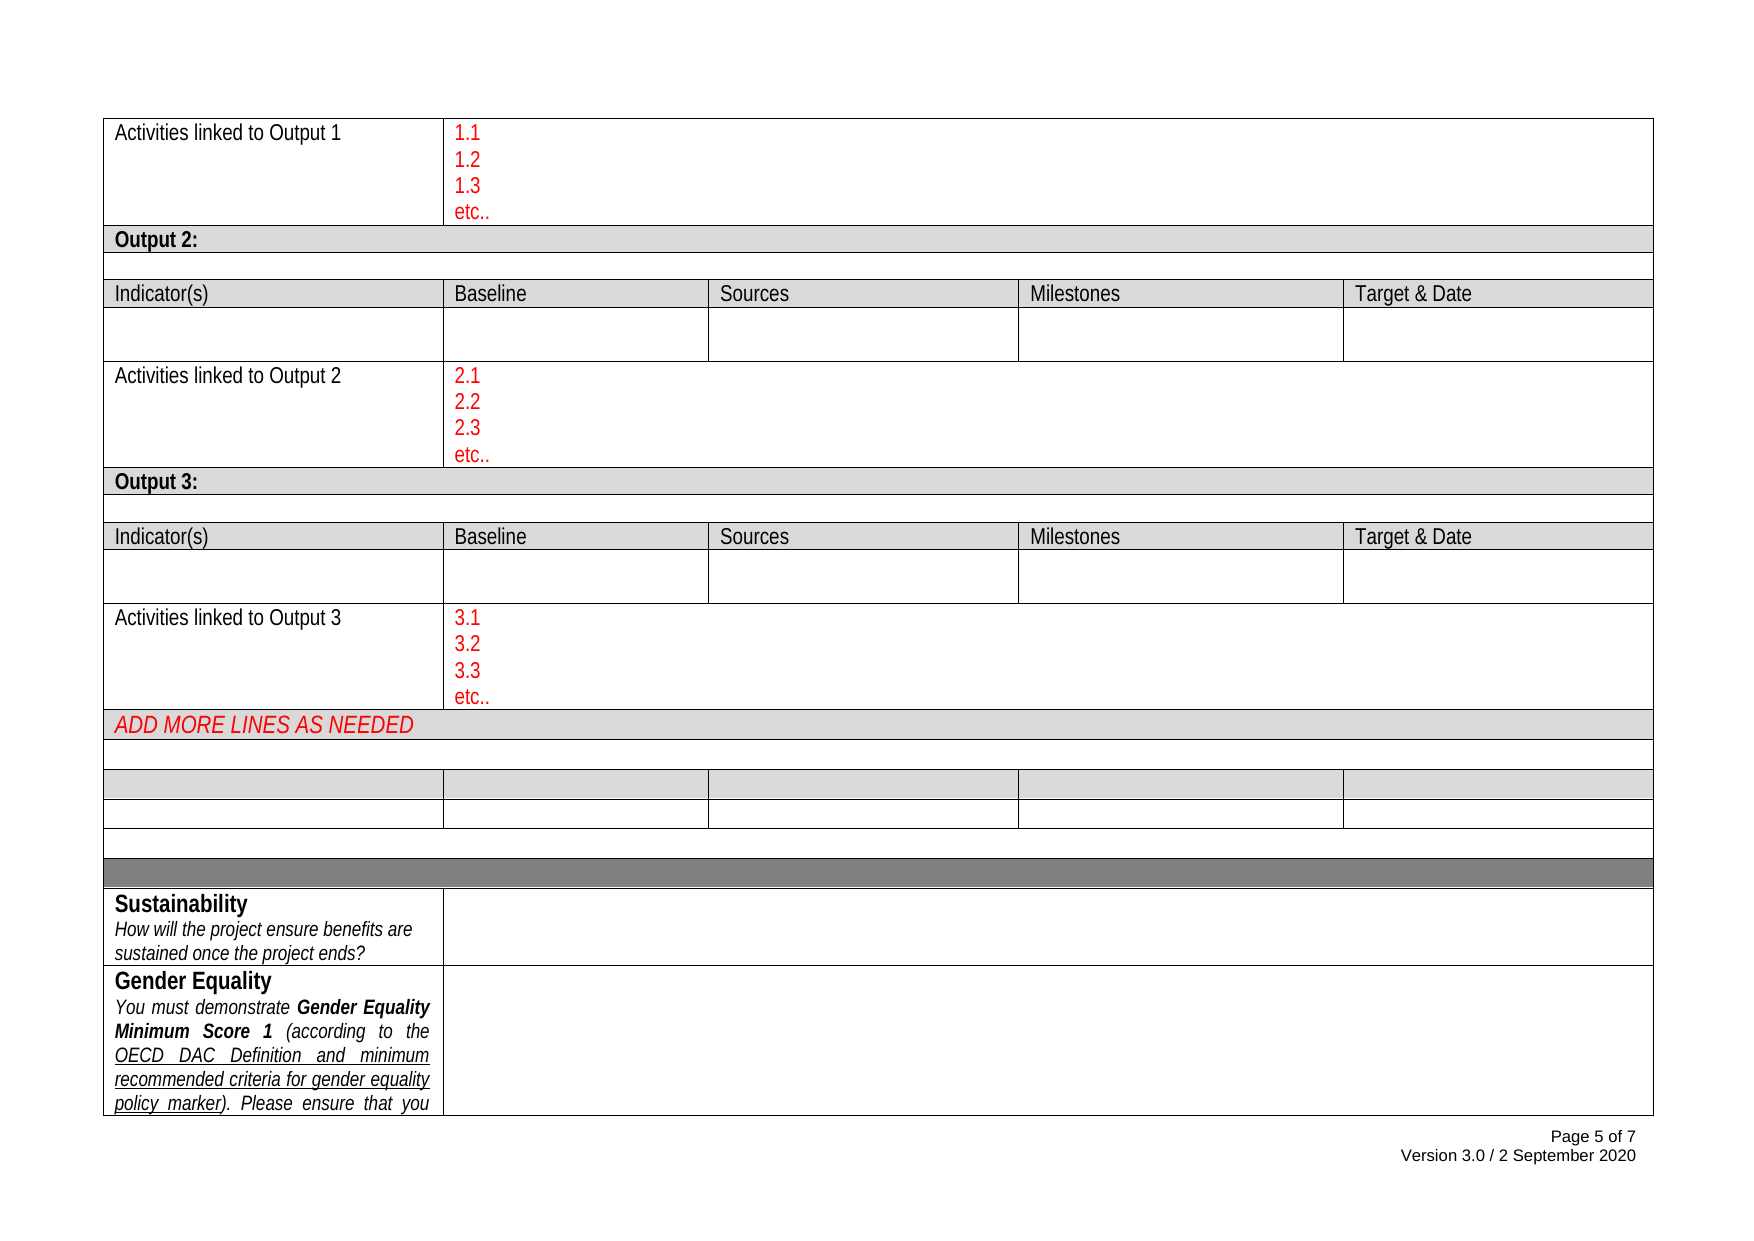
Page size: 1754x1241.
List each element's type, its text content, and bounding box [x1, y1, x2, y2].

table_cell [1019, 770, 1343, 798]
table_cell [1019, 308, 1343, 361]
table_cell [1344, 308, 1653, 361]
table_cell Indicator(s) [104, 523, 443, 549]
table_cell 2.1 2.2 2.3 etc.. [444, 362, 1653, 467]
table_cell [104, 550, 443, 603]
table_cell Milestones [1019, 523, 1343, 549]
table_cell [709, 550, 1018, 603]
table_cell Target & Date [1344, 523, 1653, 549]
table_cell [1344, 770, 1653, 798]
table_cell [104, 859, 1653, 887]
table_cell Activities linked to Output 2 [104, 362, 443, 467]
table_cell [444, 800, 708, 828]
table_cell ADD MORE LINES AS NEEDED [104, 710, 1653, 739]
table_cell Milestones [1019, 280, 1343, 307]
table_cell Baseline [444, 280, 708, 307]
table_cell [104, 966, 443, 1114]
table_cell Activities linked to Output 1 [104, 119, 443, 224]
table_cell [444, 770, 708, 798]
table_cell Output 2: [104, 226, 1653, 252]
table_cell Output 3: [104, 468, 1653, 494]
table_cell Baseline [444, 523, 708, 549]
table_cell Target & Date [1344, 280, 1653, 307]
table_cell [444, 966, 1653, 1114]
table_cell [104, 800, 443, 828]
table_cell 3.1 3.2 3.3 etc.. [444, 604, 1653, 709]
table_cell [444, 889, 1653, 965]
table_cell [1019, 550, 1343, 603]
table_cell Sources [709, 523, 1018, 549]
table_cell [104, 770, 443, 798]
table_cell [104, 829, 1653, 858]
table_cell [104, 495, 1653, 522]
table_cell Sustainability How will the project ensure benefits are sustained once the project ends? [104, 889, 443, 965]
table_cell Activities linked to Output 3 [104, 604, 443, 709]
table_cell [709, 800, 1018, 828]
table_cell [1344, 550, 1653, 603]
table_cell [444, 550, 708, 603]
table_cell [1344, 800, 1653, 828]
table_cell [104, 740, 1653, 769]
table_cell 1.1 1.2 1.3 etc.. [444, 119, 1653, 224]
table_cell [104, 308, 443, 361]
table_cell [709, 308, 1018, 361]
table_cell Sources [709, 280, 1018, 307]
table_cell [104, 253, 1653, 279]
table_cell Indicator(s) [104, 280, 443, 307]
table_cell [1019, 800, 1343, 828]
table_cell [444, 308, 708, 361]
table_cell [709, 770, 1018, 798]
